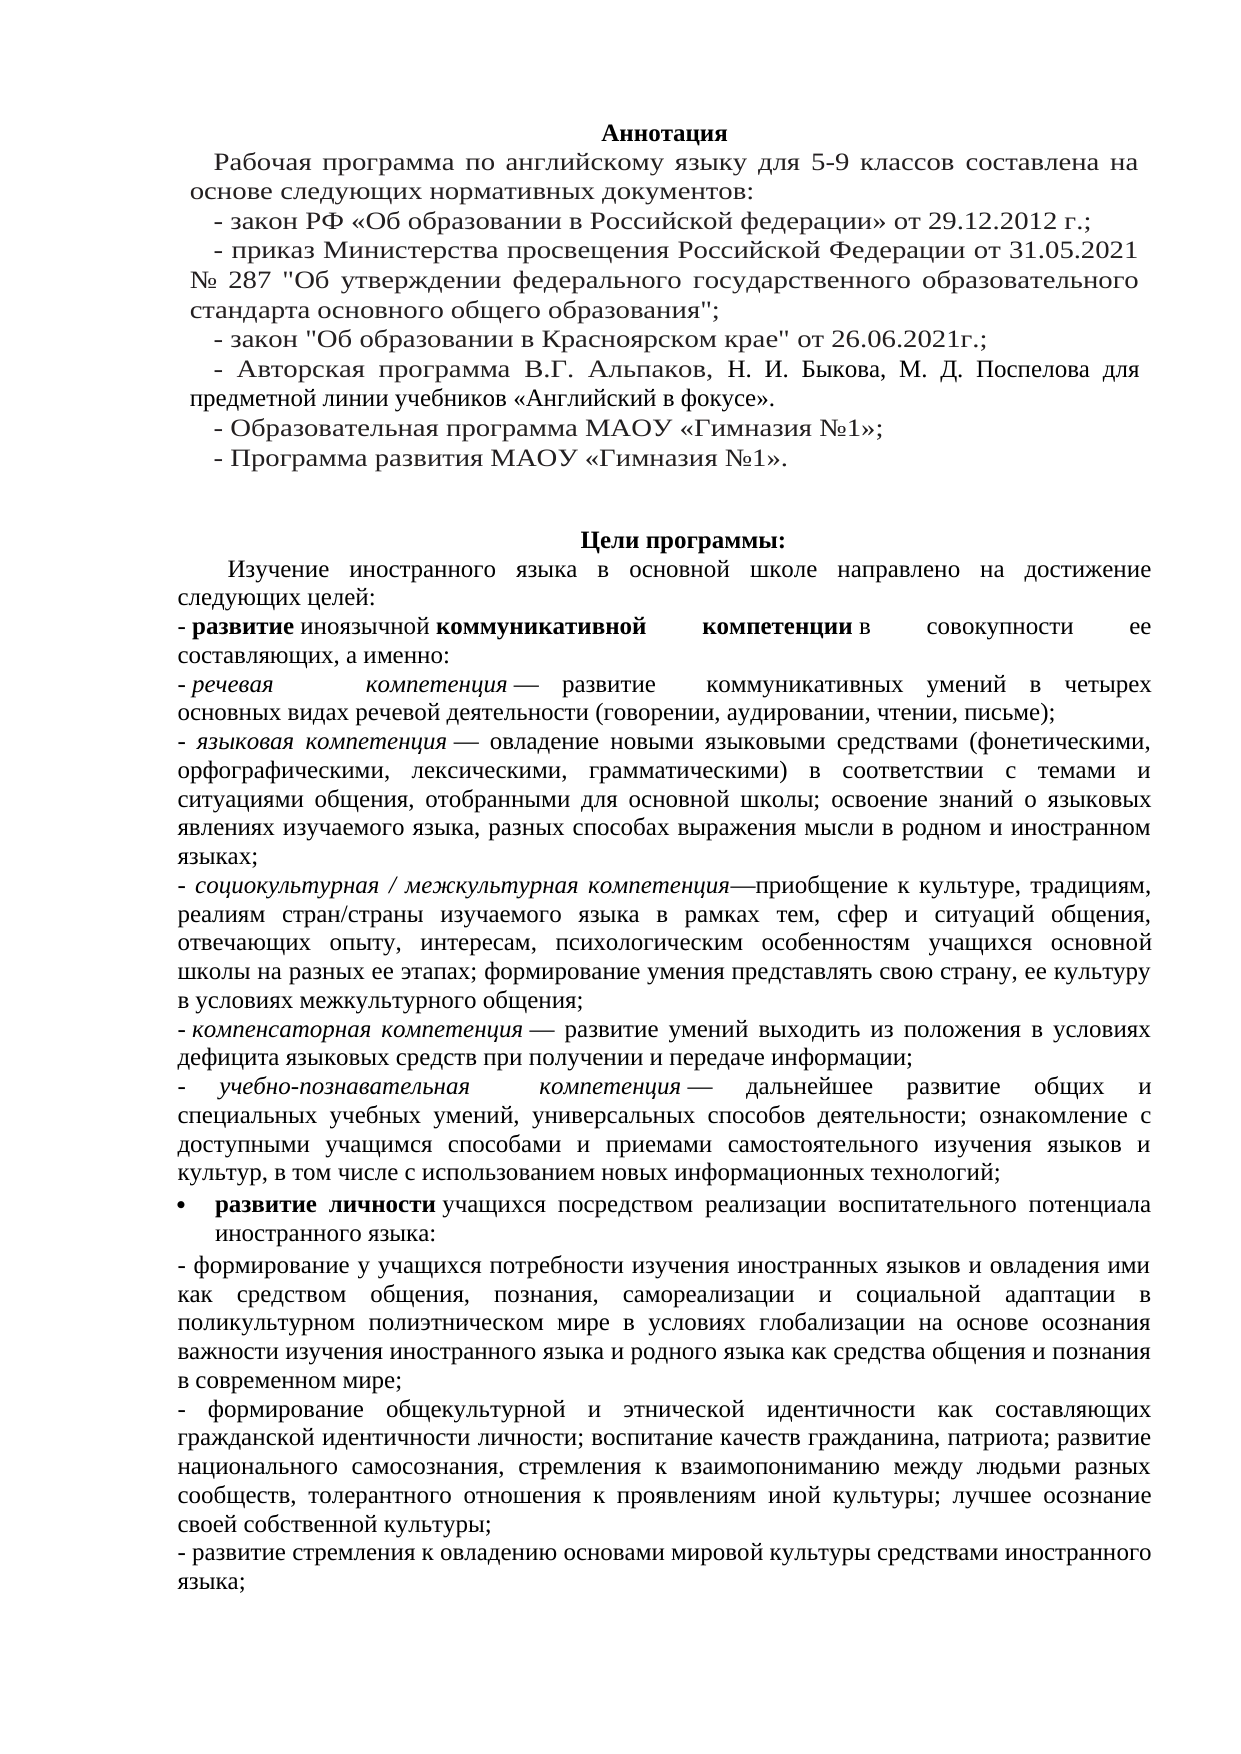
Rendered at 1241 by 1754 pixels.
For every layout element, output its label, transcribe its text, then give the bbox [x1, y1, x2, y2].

text - языковая компетенция — овладение новыми языковыми средствами (фонетическими, орфографическими, лексическими, грамматическими) в соответствии c темами и ситуациями общения, отобранными для основной школы; освоение знаний о языковых явлениях изучаемого языка, разных способах выражения мысли в родном и иностранном языках; [177, 726, 1152, 870]
text - приказ Министерства просвещения Российской Федерации от 31.05.2021 № 287 "Об утверждении федерального государственного образовательного стандарта основного общего образования"; [189, 236, 1140, 323]
text Рабочая программа по английскому языку для 5-9 классов составлена на основе следующих нормативных документов: [189, 147, 1140, 205]
text - формирование у учащихся потребности изучения иностранных языков и овладения ими как средством общения, познания, самореализации и социальной адаптации в поликультурном полиэтническом мире в условиях глобализации на основе осознания важности изучения иностранного языка и родного языка как средства общения и познания в современном мире; [177, 1250, 1152, 1394]
text - развитие иноязычной коммуникативной компетенции в совокупности ее составляющих, а именно: [177, 611, 1152, 669]
text - закон "Об образовании в Красноярском крае" от 26.06.2021г.; [189, 324, 1140, 353]
text - учебно-познавательная компетенция — дальнейшее развитие общих и специальных учебных умений, универсальных способов деятельности; ознакомление с доступными учащимся способами и приемами самостоятельного изучения языков и культур, в том числе с использованием новых информационных технологий; [177, 1071, 1152, 1186]
text Аннотация [177, 118, 1152, 147]
text - социокультурная / межкультурная компетенция—приобщение к культуре, традициям, реалиям стран/страны изучаемого языка в рамках тем, сфер и ситуаций общения, отвечающих опыту, интересам, психологическим особенностям учащихся основной школы на разных ее этапах; формирование умения представлять свою страну, ее культуру в условиях межкультурного общения; [177, 870, 1152, 1014]
text - Образовательная программа МАОУ «Гимназия №1»; [189, 413, 1140, 442]
text - формирование общекультурной и этнической идентичности как составляющих гражданской идентичности личности; воспитание качеств гражданина, патриота; развитие национального самосознания, стремления к взаимопониманию между людьми разных сообществ, толерантного отношения к проявлениям иной культуры; лучшее осознание своей собственной культуры; [177, 1394, 1152, 1537]
text - развитие стремления к овладению основами мировой культуры средствами иностранного языка; [177, 1537, 1152, 1595]
text Цели программы: [177, 525, 1152, 554]
text - компенсаторная компетенция — развитие умений выходить из положения в условиях дефицита языковых средств при получении и передаче информации; [177, 1014, 1152, 1071]
text Изучение иностранного языка в основной школе направлено на достижение следующих целей: [177, 554, 1152, 611]
text - речевая компетенция — развитие коммуникативных умений в четырех основных видах речевой деятельности (говорении, аудировании, чтении, письме); [177, 669, 1152, 726]
text - Программа развития МАОУ «Гимназия №1». [189, 443, 1140, 471]
list развитие личности учащихся посредством реализации воспитательного потенциала иностранного языка: [177, 1189, 1152, 1247]
text - закон РФ «Об образовании в Российской федерации» от 29.12.2012 г.; [189, 206, 1140, 235]
text - Авторская программа В.Г. Альпаков, Н. И. Быкова, М. Д. Поспелова для предметной линии учебников «Английский в фокусе». [189, 354, 1140, 412]
